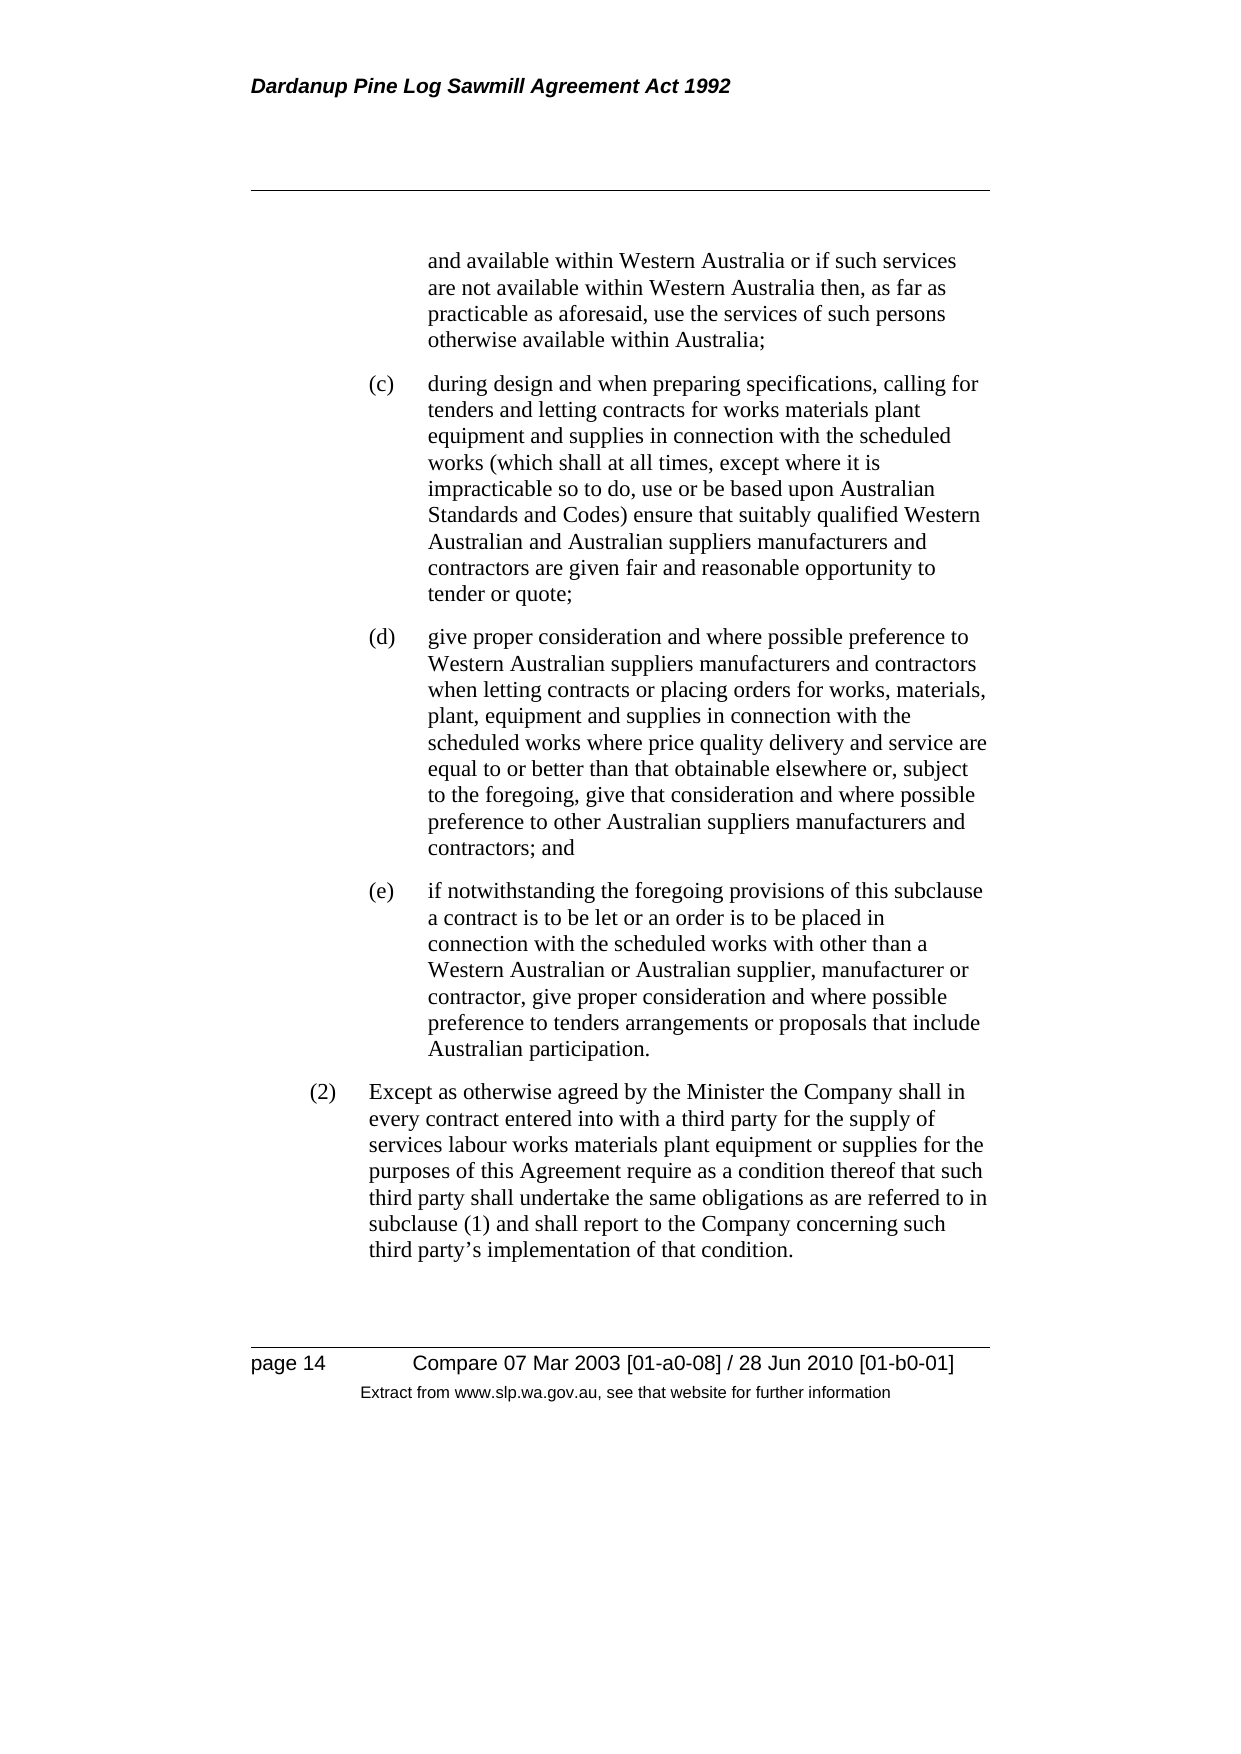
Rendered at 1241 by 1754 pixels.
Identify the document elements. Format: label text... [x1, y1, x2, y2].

text (c) during design and when preparing specifications, calling for tenders and letting contracts for works materials plant equipment and supplies in connection with the scheduled works (which shall at all times, except where it is impracticable so to do, use or be based upon Australian Standards and Codes) ensure that suitably qualified Western Australian and Australian suppliers manufacturers and contractors are given fair and reasonable opportunity to tender or quote; [251, 369, 990, 607]
text (2) Except as otherwise agreed by the Minister the Company shall in every contract entered into with a third party for the supply of services labour works materials plant equipment or supplies for the purposes of this Agreement require as a condition thereof that such third party shall undertake the same obligations as are referred to in subclause (1) and shall report to the Company concerning such third party’s implementation of that condition. [251, 1078, 990, 1263]
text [251, 247, 990, 353]
text (d) give proper consideration and where possible preference to Western Australian suppliers manufacturers and contractors when letting contracts or placing orders for works, materials, plant, equipment and supplies in connection with the scheduled works where price quality delivery and service are equal to or better than that obtainable elsewhere or, subject to the foregoing, give that consideration and where possible preference to other Australian suppliers manufacturers and contractors; and [251, 623, 990, 861]
text (e) if notwithstanding the foregoing provisions of this subclause a contract is to be let or an order is to be placed in connection with the scheduled works with other than a Western Australian or Australian supplier, manufacturer or contractor, give proper consideration and where possible preference to tenders arrangements or proposals that include Australian participation. [251, 877, 990, 1062]
